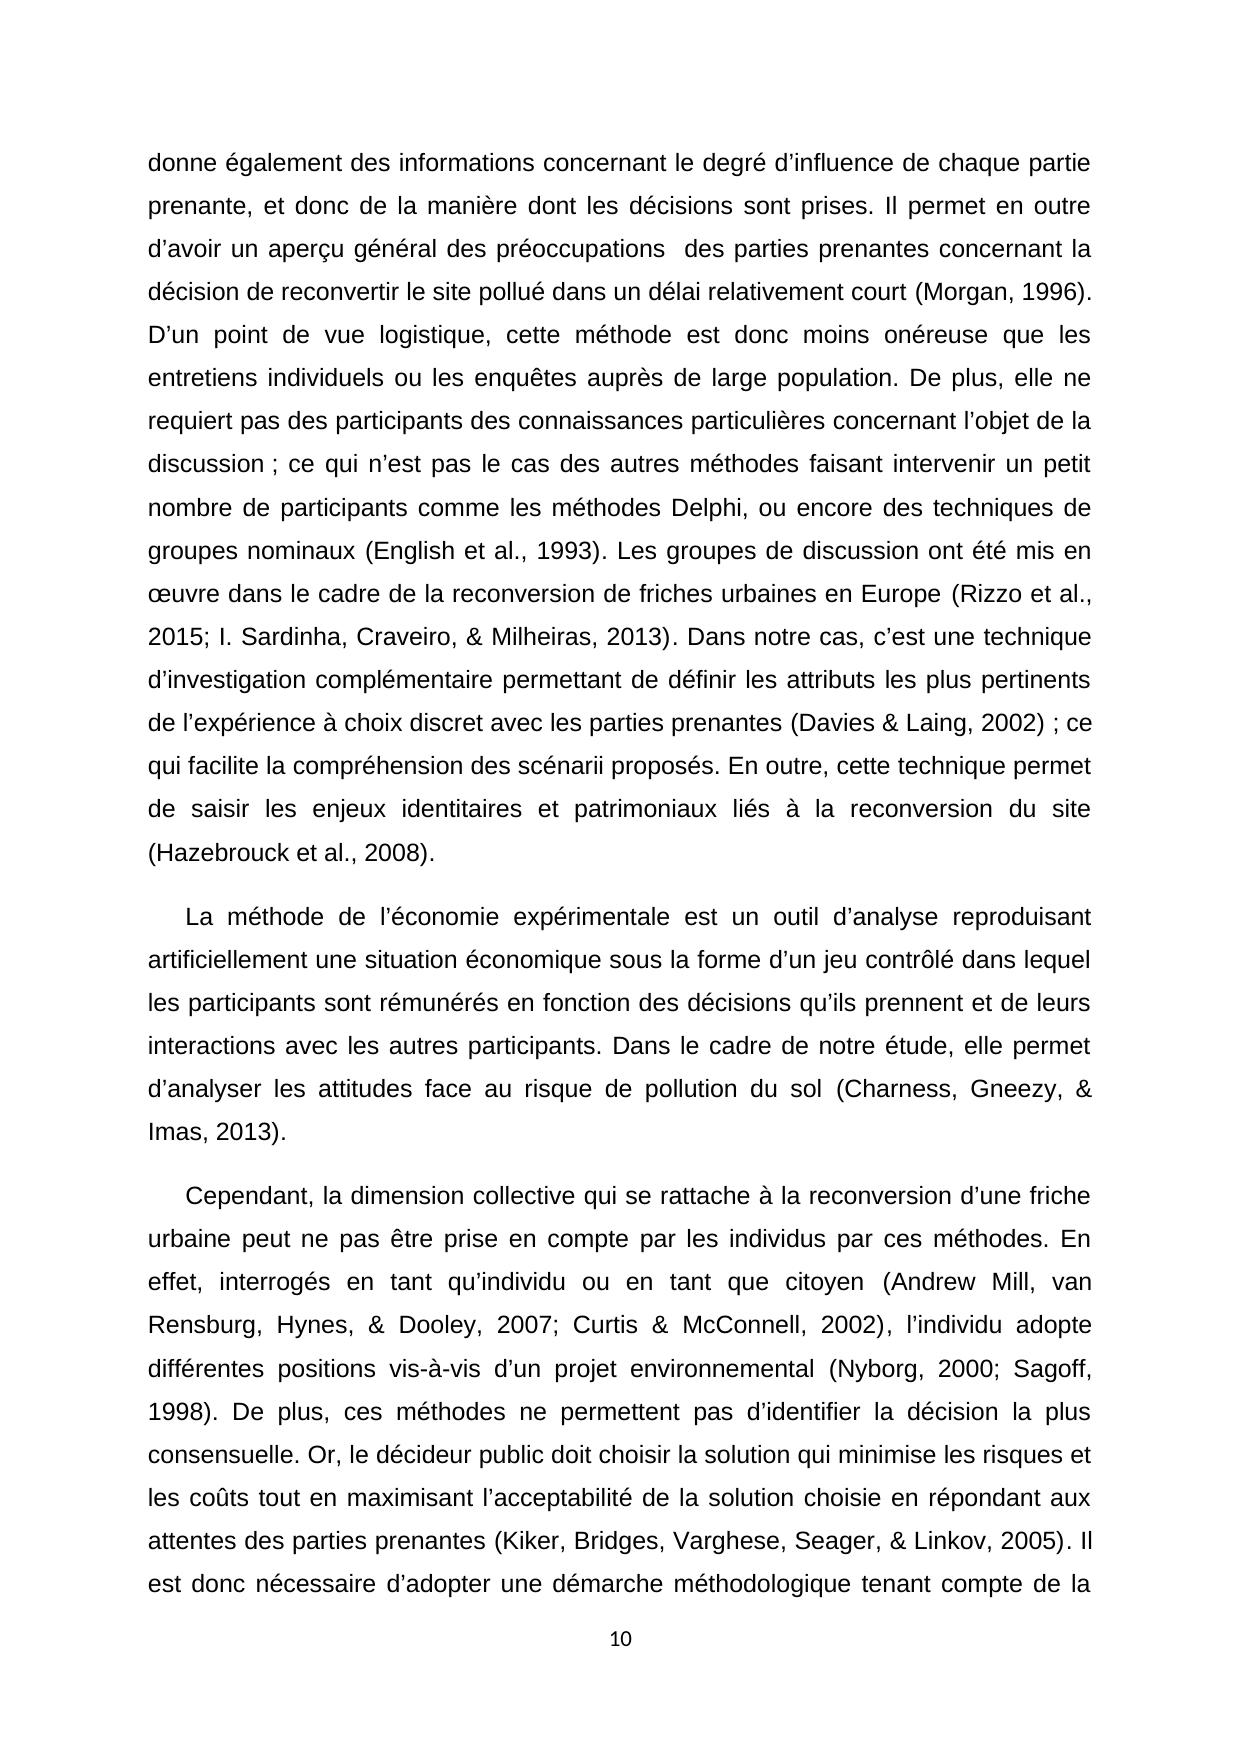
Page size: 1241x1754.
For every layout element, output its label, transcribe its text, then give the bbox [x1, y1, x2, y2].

text La méthode de l’économie expérimentale est un outil d’analyse reproduisant artificiellement une situation économique sous la forme d’un jeu contrôlé dans lequel les participants sont rémunérés en fonction des décisions qu’ils prennent et de leurs interactions avec les autres participants. Dans le cadre de notre étude, elle permet d’analyser les attitudes face au risque de pollution du sol (Charness, Gneezy, & Imas, 2013). [148, 902, 1093, 1146]
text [148, 1181, 1093, 1598]
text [148, 148, 1093, 866]
